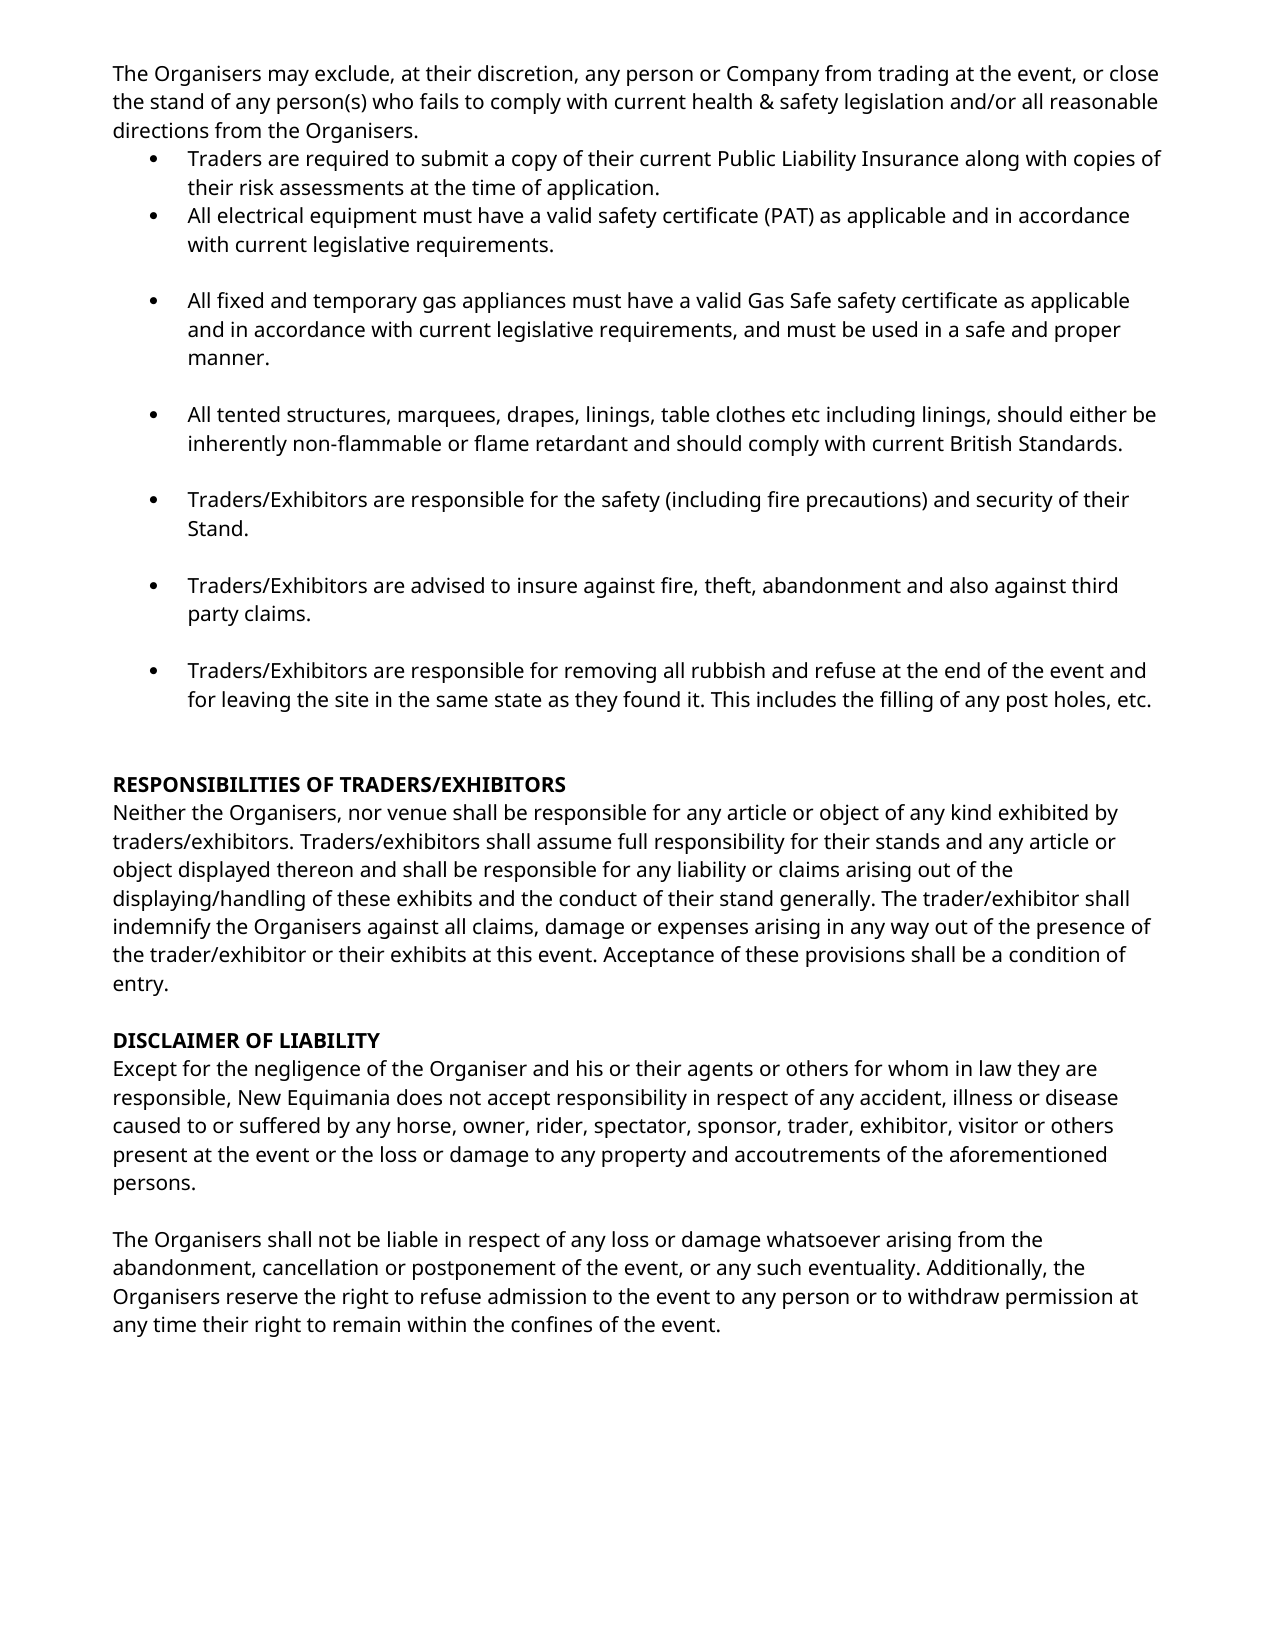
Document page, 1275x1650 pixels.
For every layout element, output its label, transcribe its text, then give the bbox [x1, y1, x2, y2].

text DISCLAIMER OF LIABILITY [112, 1026, 1163, 1054]
text RESPONSIBILITIES OF TRADERS/EXHIBITORS [112, 770, 1163, 798]
text The Organisers may exclude, at their discretion, any person or Company from trading at the event, or close the stand of any person(s) who fails to comply with current health & safety legislation and/or all reasonable directions from the Organisers. [112, 59, 1163, 144]
text Neither the Organisers, nor venue shall be responsible for any article or object of any kind exhibited by traders/exhibitors. Traders/exhibitors shall assume full responsibility for their stands and any article or object displayed thereon and shall be responsible for any liability or claims arising out of the displaying/handling of these exhibits and the conduct of their stand generally. The trader/exhibitor shall indemnify the Organisers against all claims, damage or expenses arising in any way out of the presence of the trader/exhibitor or their exhibits at this event. Acceptance of these provisions shall be a condition of entry. [112, 798, 1163, 997]
list Traders/Exhibitors are responsible for the safety (including fire precautions) and security of their Stand. [150, 486, 1163, 542]
list Traders are required to submit a copy of their current Public Liability Insurance along with copies of their risk assessments at the time of application. [150, 144, 1163, 201]
text The Organisers shall not be liable in respect of any loss or damage whatsoever arising from the abandonment, cancellation or postponement of the event, or any such eventuality. Additionally, the Organisers reserve the right to refuse admission to the event to any person or to withdraw permission at any time their right to remain within the confines of the event. [112, 1225, 1163, 1339]
list Traders/Exhibitors are responsible for removing all rubbish and refuse at the end of the event and for leaving the site in the same state as they found it. This includes the filling of any post holes, etc. [150, 656, 1163, 713]
list All fixed and temporary gas appliances must have a valid Gas Safe safety certificate as applicable and in accordance with current legislative requirements, and must be used in a safe and proper manner. [150, 287, 1163, 372]
list All electrical equipment must have a valid safety certificate (PAT) as applicable and in accordance with current legislative requirements. [150, 201, 1163, 258]
text Except for the negligence of the Organiser and his or their agents or others for whom in law they are responsible, New Equimania does not accept responsibility in respect of any accident, illness or disease caused to or suffered by any horse, owner, rider, spectator, sponsor, trader, exhibitor, visitor or others present at the event or the loss or damage to any property and accoutrements of the aforementioned persons. [112, 1054, 1163, 1197]
list All tented structures, marquees, drapes, linings, table clothes etc including linings, should either be inherently non-flammable or flame retardant and should comply with current British Standards. [150, 400, 1163, 457]
list Traders/Exhibitors are advised to insure against fire, theft, abandonment and also against third party claims. [150, 571, 1163, 628]
